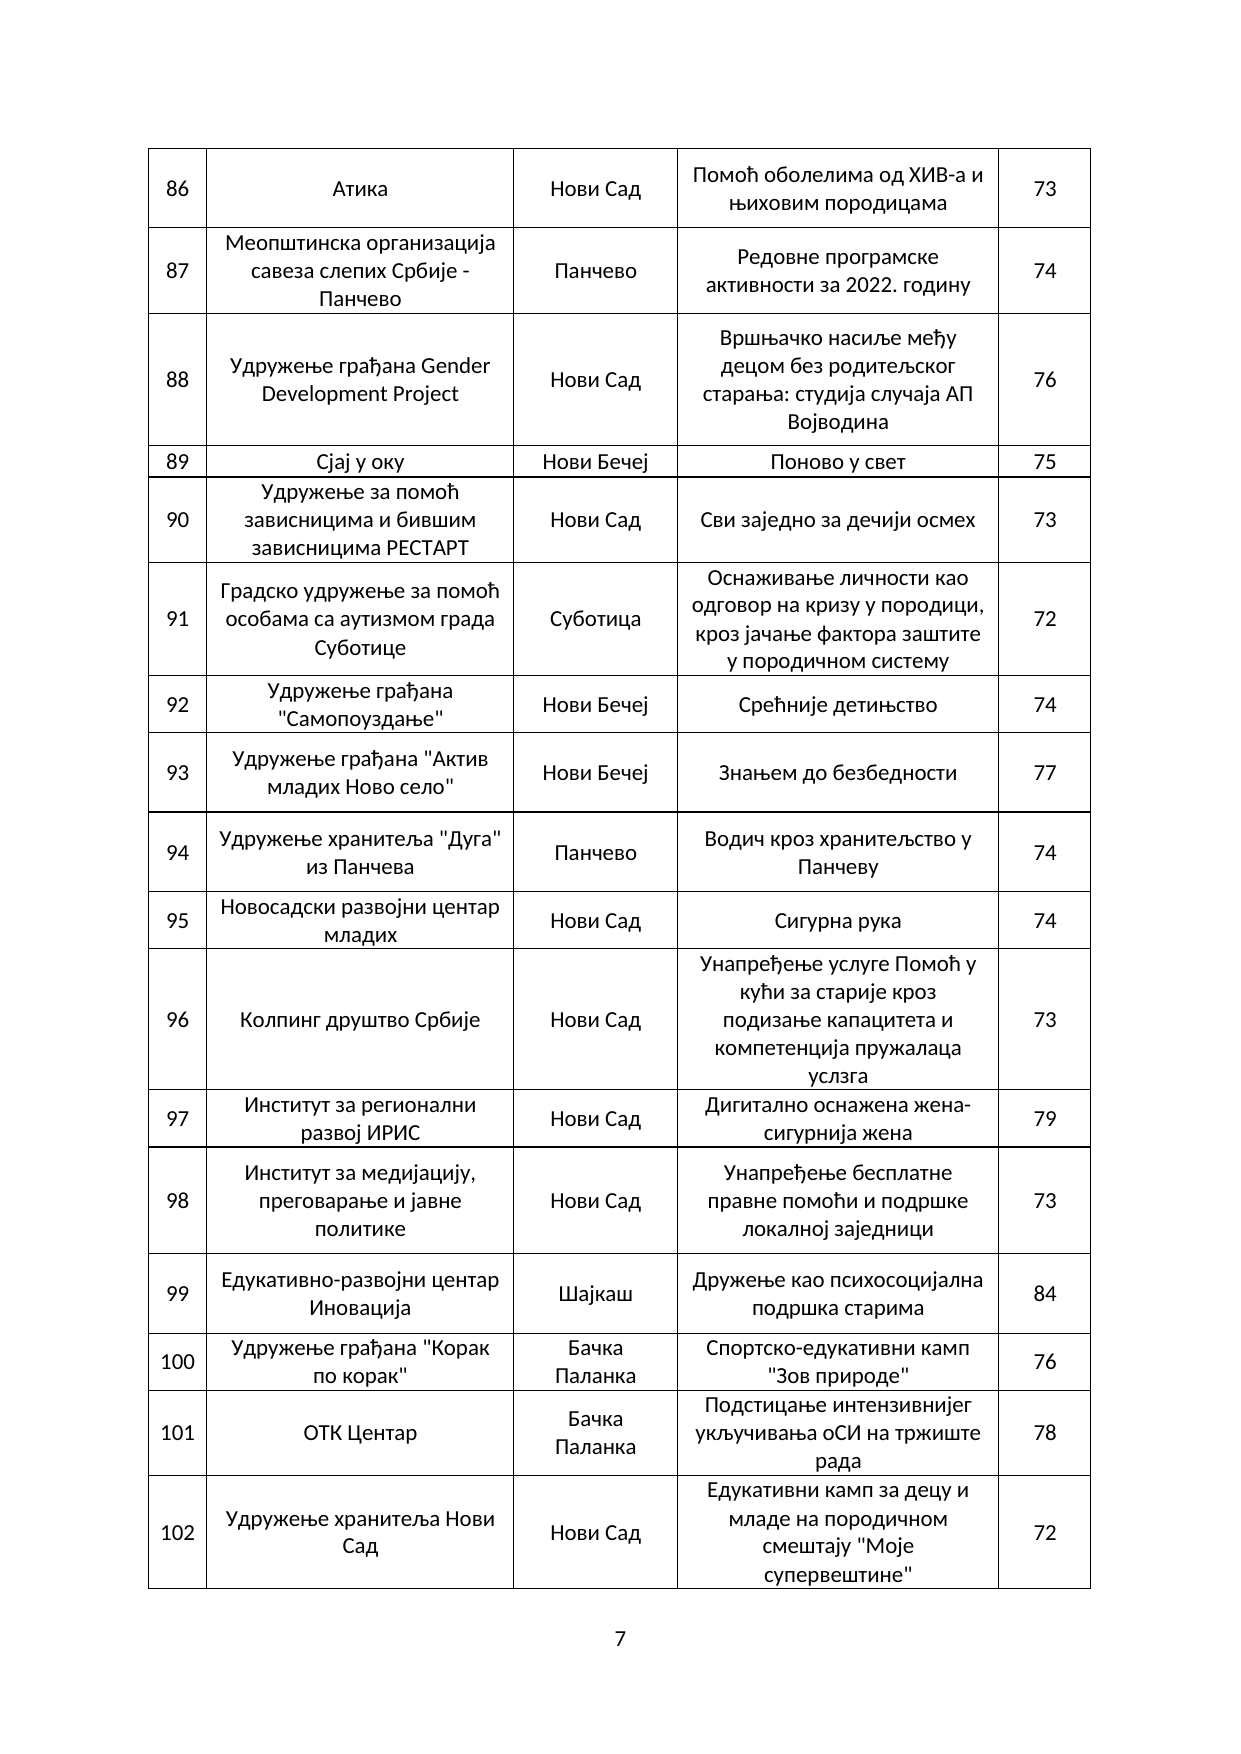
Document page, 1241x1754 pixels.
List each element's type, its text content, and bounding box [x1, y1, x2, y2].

table_cell Редовне програмске активности за 2022. годину [678, 228, 998, 312]
table_cell 76 [999, 1334, 1090, 1389]
table_cell Сви заједно за дечији осмех [678, 478, 998, 562]
table_cell 91 [149, 563, 206, 675]
table_cell 75 [999, 446, 1090, 476]
table_cell Бачка Паланка [514, 1334, 677, 1389]
table_cell Унапређење бесплатне правне помоћи и подршке локалној заједници [678, 1148, 998, 1253]
table_cell 97 [149, 1090, 206, 1146]
table_cell Едукативни камп за децу и младе на породичном смештају "Моје супервештине" [678, 1476, 998, 1588]
table_cell Нови Бечеј [514, 676, 677, 732]
table_cell Суботица [514, 563, 677, 675]
table_cell Вршњачко насиље међу децом без родитељског старања: студија случаја АП Војводина [678, 314, 998, 445]
table_cell Удружење хранитеља Нови Сад [207, 1476, 513, 1588]
table_cell Дигитално оснажена жена- сигурнија жена [678, 1090, 998, 1146]
table_cell Сјај у оку [207, 446, 513, 476]
table_cell Знањем до безбедности [678, 733, 998, 811]
table_cell 95 [149, 892, 206, 948]
table_cell 73 [999, 478, 1090, 562]
table_cell Нови Сад [514, 949, 677, 1089]
table_cell 96 [149, 949, 206, 1089]
table_cell Водич кроз хранитељство у Панчеву [678, 813, 998, 891]
table_cell 98 [149, 1148, 206, 1253]
table_cell Срећније детињство [678, 676, 998, 732]
table_cell 73 [999, 949, 1090, 1089]
table_cell Удружење грађана "Актив младих Ново село" [207, 733, 513, 811]
table_cell Атика [207, 149, 513, 227]
table_cell 93 [149, 733, 206, 811]
table_cell Шајкаш [514, 1254, 677, 1332]
table_cell Дружење као психосоцијална подршка старима [678, 1254, 998, 1332]
table_cell 74 [999, 676, 1090, 732]
table_cell 88 [149, 314, 206, 445]
table_cell 90 [149, 478, 206, 562]
table_cell 79 [999, 1090, 1090, 1146]
table_cell 87 [149, 228, 206, 312]
table_cell Панчево [514, 228, 677, 312]
table_cell Бачка Паланка [514, 1391, 677, 1474]
table_cell Нови Бечеј [514, 733, 677, 811]
table_cell Удружење за помоћ зависницима и бившим зависницима РЕСТАРТ [207, 478, 513, 562]
table_cell Удружење грађана "Самопоуздање" [207, 676, 513, 732]
table_cell Нови Сад [514, 1148, 677, 1253]
table_cell ОТК Центар [207, 1391, 513, 1474]
table_cell Помоћ оболелима од ХИВ-а и њиховим породицама [678, 149, 998, 227]
table_cell Нови Сад [514, 478, 677, 562]
table_cell 73 [999, 149, 1090, 227]
table_cell Поново у свет [678, 446, 998, 476]
table_cell 76 [999, 314, 1090, 445]
table_cell Колпинг друштво Србије [207, 949, 513, 1089]
table_cell Нови Сад [514, 314, 677, 445]
table_cell Панчево [514, 813, 677, 891]
table_cell 84 [999, 1254, 1090, 1332]
table_cell 74 [999, 892, 1090, 948]
table_cell Нови Сад [514, 1090, 677, 1146]
table_cell Едукативно-развојни центар Иновација [207, 1254, 513, 1332]
table_cell Удружење грађана "Корак по корак" [207, 1334, 513, 1389]
table_cell 78 [999, 1391, 1090, 1474]
table_cell Удружење грађана Gender Development Project [207, 314, 513, 445]
table_cell Нови Сад [514, 1476, 677, 1588]
table_cell 92 [149, 676, 206, 732]
table_cell 86 [149, 149, 206, 227]
table_cell 77 [999, 733, 1090, 811]
table_cell Институт за регионални развој ИРИС [207, 1090, 513, 1146]
table_cell 74 [999, 228, 1090, 312]
table_cell Сигурна рука [678, 892, 998, 948]
table_cell 73 [999, 1148, 1090, 1253]
table_cell Подстицање интензивнијег укључивања оСИ на тржиште рада [678, 1391, 998, 1474]
table_cell 101 [149, 1391, 206, 1474]
table_cell Нови Бечеј [514, 446, 677, 476]
table_cell 94 [149, 813, 206, 891]
table_cell 102 [149, 1476, 206, 1588]
table_cell Новосадски развојни центар младих [207, 892, 513, 948]
table_cell Меопштинска организација савеза слепих Србије - Панчево [207, 228, 513, 312]
table_cell Спортско-едукативни камп "Зов природе" [678, 1334, 998, 1389]
table_cell 100 [149, 1334, 206, 1389]
table_cell Удружење хранитеља "Дуга" из Панчева [207, 813, 513, 891]
table_cell Унапређење услуге Помоћ у кући за старије кроз подизање капацитета и компетенција пружалаца услзга [678, 949, 998, 1089]
table_cell Оснаживање личности као одговор на кризу у породици, кроз јачање фактора заштите у породичном систему [678, 563, 998, 675]
table_cell Институт за медијацију, преговарање и јавне политике [207, 1148, 513, 1253]
table_cell 99 [149, 1254, 206, 1332]
table_cell Нови Сад [514, 149, 677, 227]
table_cell 89 [149, 446, 206, 476]
table_cell 72 [999, 563, 1090, 675]
table_cell Градско удружење за помоћ особама са аутизмом града Суботице [207, 563, 513, 675]
table_cell 72 [999, 1476, 1090, 1588]
table_cell 74 [999, 813, 1090, 891]
table_cell Нови Сад [514, 892, 677, 948]
